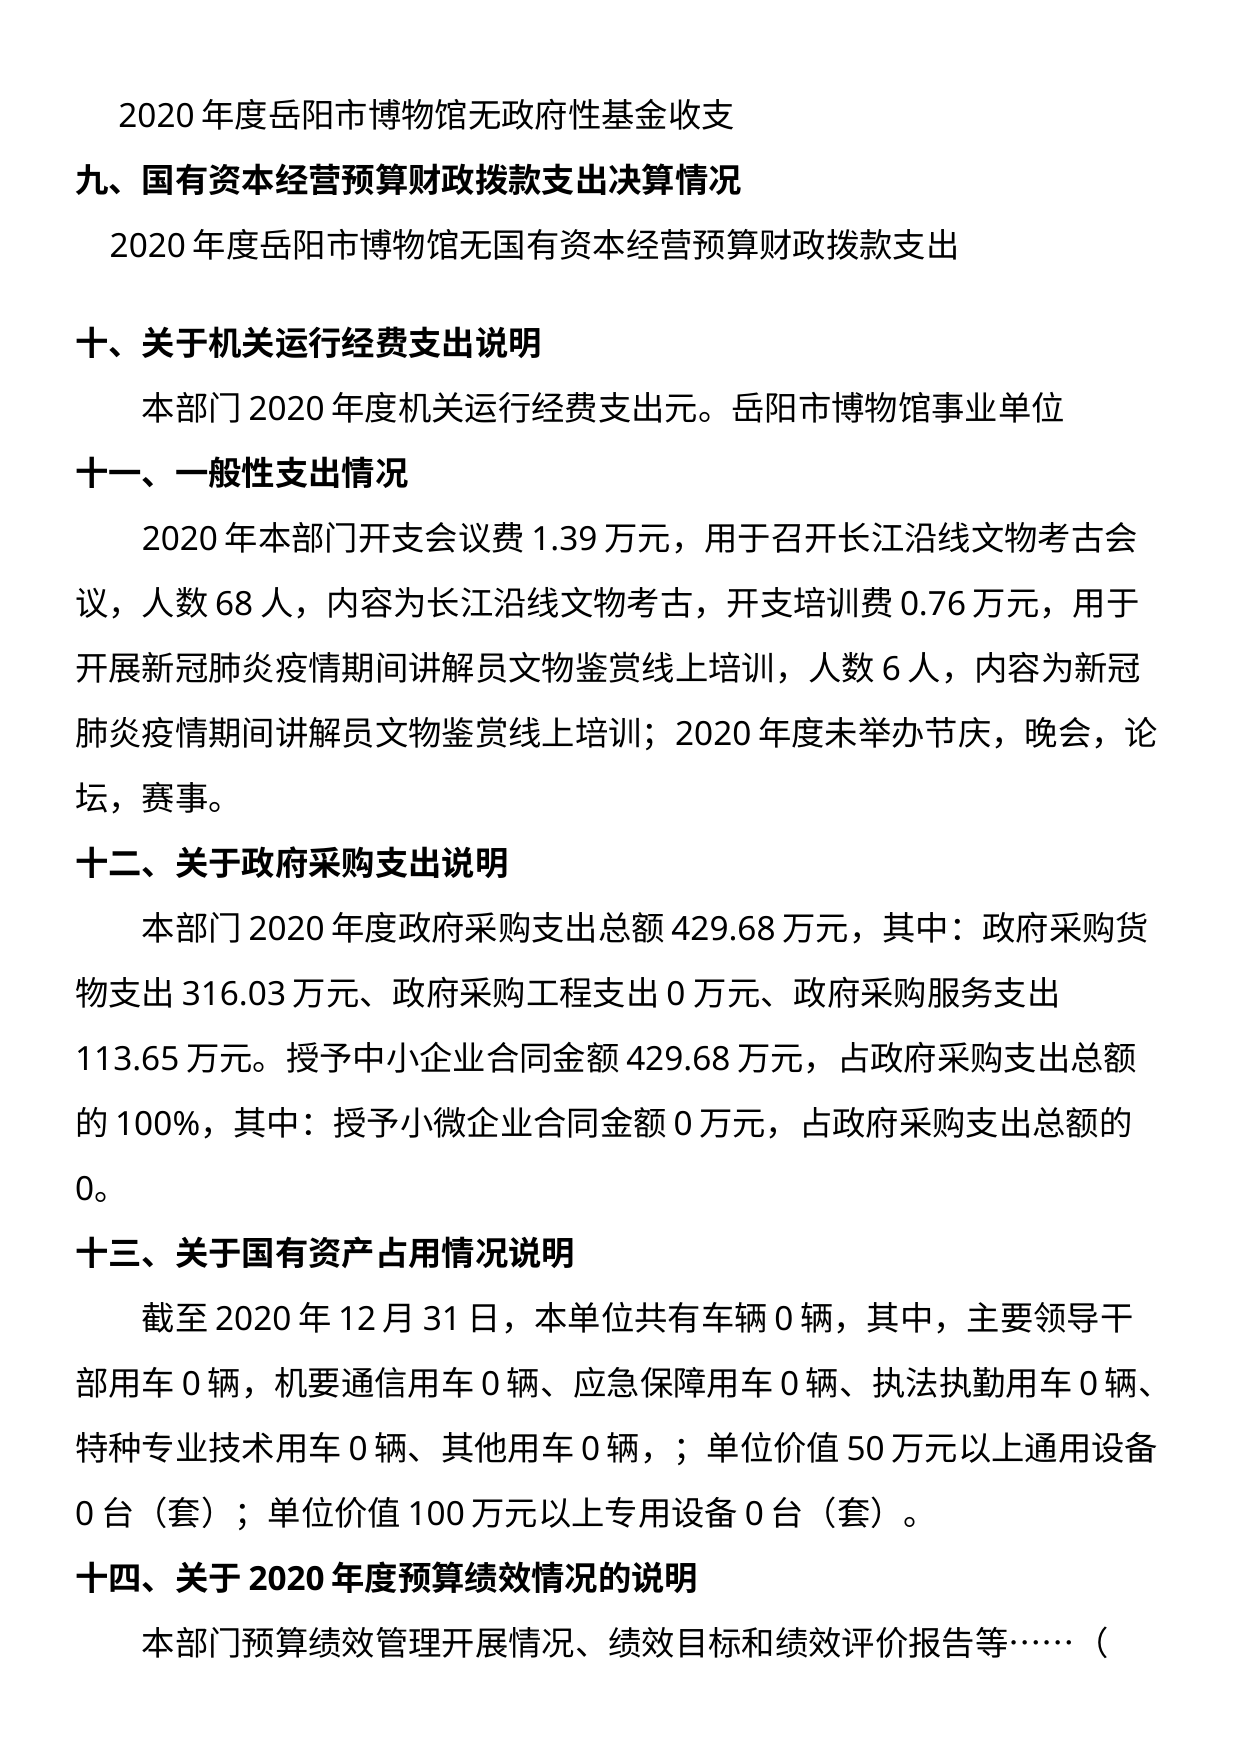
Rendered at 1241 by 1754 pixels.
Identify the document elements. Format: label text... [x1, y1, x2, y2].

text 截至2020年12月31日，本单位共有车辆0辆，其中，主要领导干部用车0辆，机要通信用车0辆、应急保障用车0辆、执法执勤用车0辆、特种专业技术用车0辆、其他用车0辆，；单位价值50万元以上通用设备0台（套）；单位价值100万元以上专用设备0台（套）。 [75, 1283, 1165, 1543]
text 十四、关于2020年度预算绩效情况的说明 [75, 1543, 1165, 1608]
text 十一、一般性支出情况 [75, 438, 1165, 503]
text 2020年本部门开支会议费1.39万元，用于召开长江沿线文物考古会议，人数68人，内容为长江沿线文物考古，开支培训费0.76万元，用于开展新冠肺炎疫情期间讲解员文物鉴赏线上培训，人数6人，内容为新冠肺炎疫情期间讲解员文物鉴赏线上培训；2020年度未举办节庆，晚会，论坛，赛事。 [75, 503, 1165, 828]
text 十、关于机关运行经费支出说明 [75, 308, 1165, 373]
text 九、国有资本经营预算财政拨款支出决算情况 [75, 146, 1165, 211]
text 十三、关于国有资产占用情况说明 [75, 1218, 1165, 1283]
text 十二、关于政府采购支出说明 [75, 828, 1165, 893]
text 本部门预算绩效管理开展情况、绩效目标和绩效评价报告等……（ [75, 1608, 1165, 1673]
text 本部门2020年度机关运行经费支出元。岳阳市博物馆事业单位 [75, 373, 1165, 438]
text 2020年度岳阳市博物馆无政府性基金收支 [75, 81, 1165, 146]
text 2020年度岳阳市博物馆无国有资本经营预算财政拨款支出 [75, 211, 1165, 276]
text 本部门2020年度政府采购支出总额429.68万元，其中：政府采购货物支出316.03万元、政府采购工程支出0 万元、政府采购服务支出113.65万元。授予中小企业合同金额429.68万元，占政府采购支出总额的100%，其中：授予小微企业合同金额0万元，占政府采购支出总额的0。 [75, 893, 1165, 1218]
